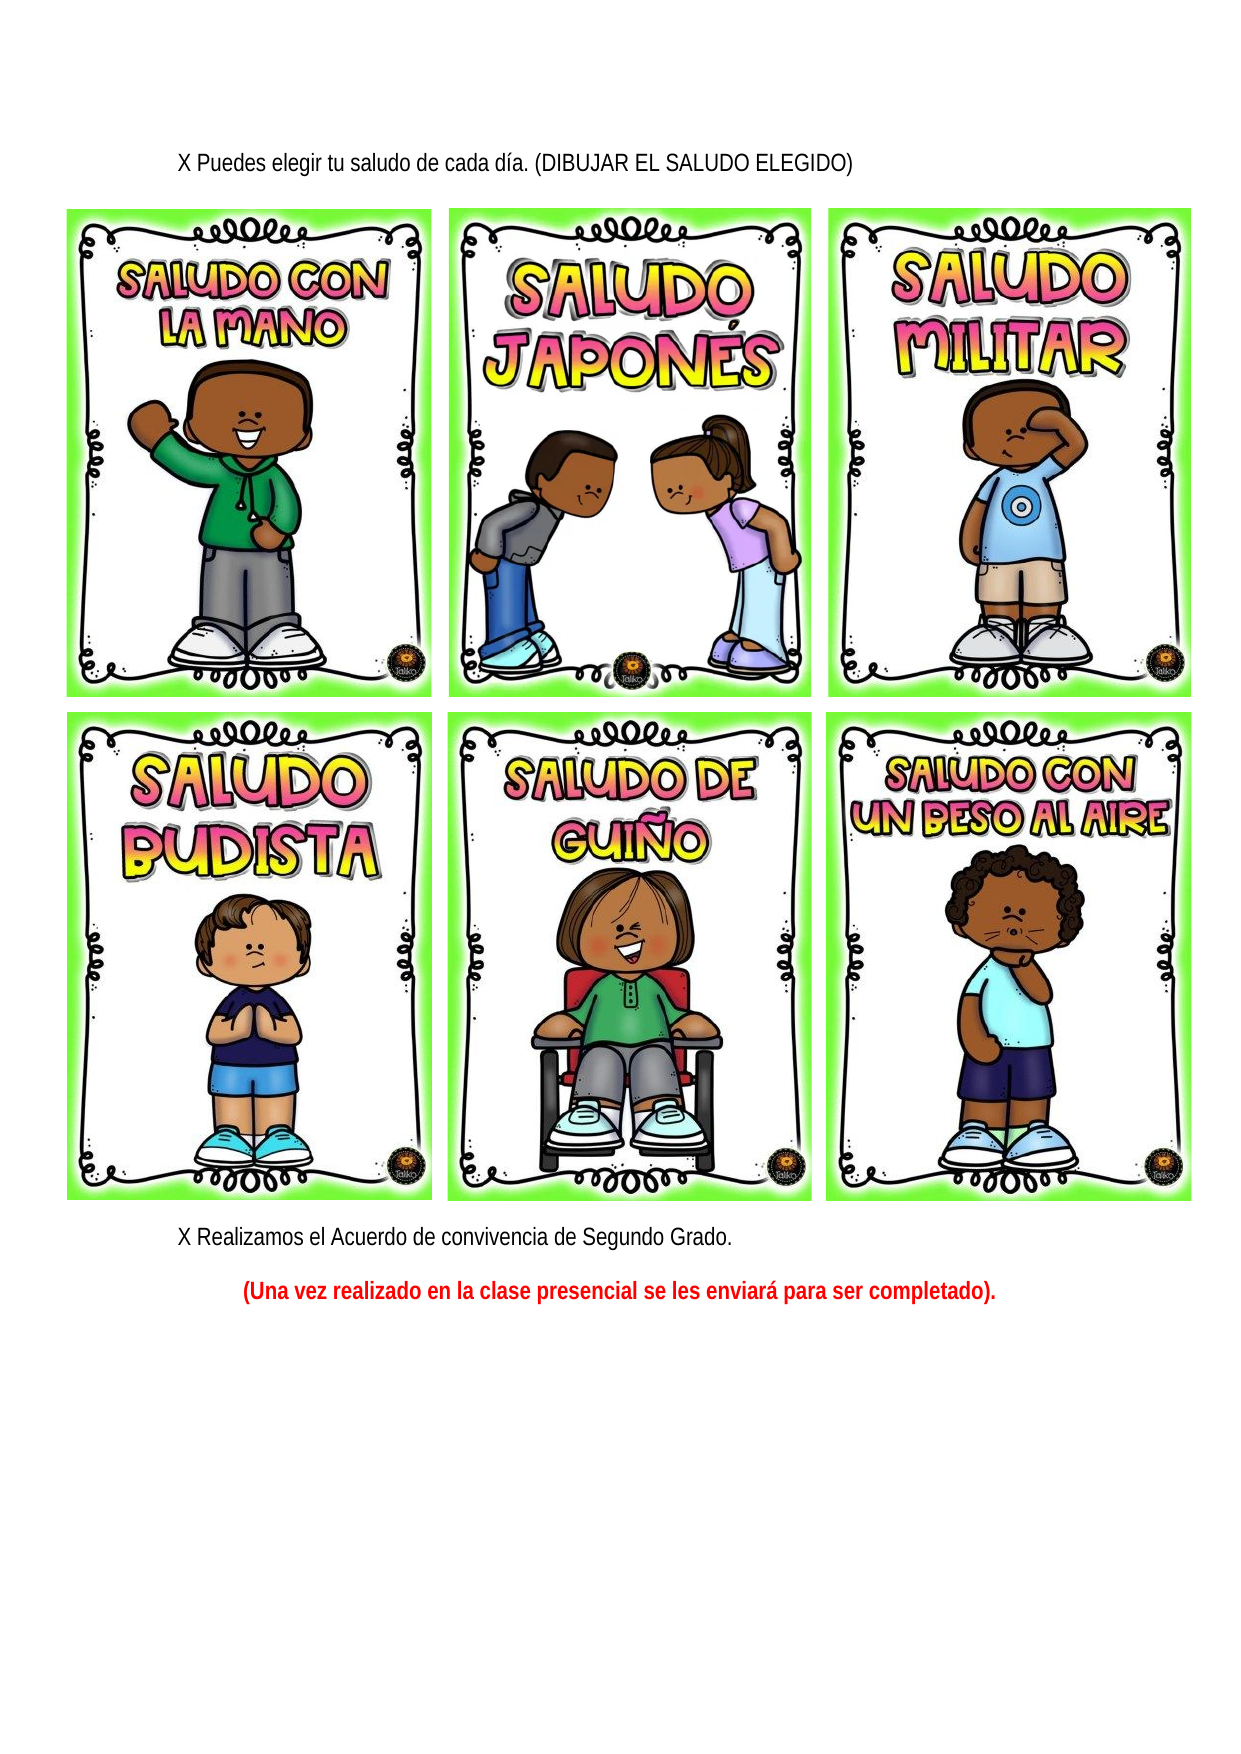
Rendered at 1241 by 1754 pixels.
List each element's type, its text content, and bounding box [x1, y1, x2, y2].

picture [66, 209, 432, 697]
picture [448, 208, 812, 697]
picture [828, 208, 1191, 697]
picture [447, 712, 812, 1201]
text (Una vez realizado en la clase presencial se les enviará para ser completado). [177, 1276, 1063, 1304]
picture [67, 712, 432, 1200]
text X Puedes elegir tu saludo de cada día. (DIBUJAR EL SALUDO ELEGIDO) [177, 148, 1063, 176]
text X Realizamos el Acuerdo de convivencia de Segundo Grado. [177, 1222, 1063, 1251]
picture [826, 712, 1192, 1201]
